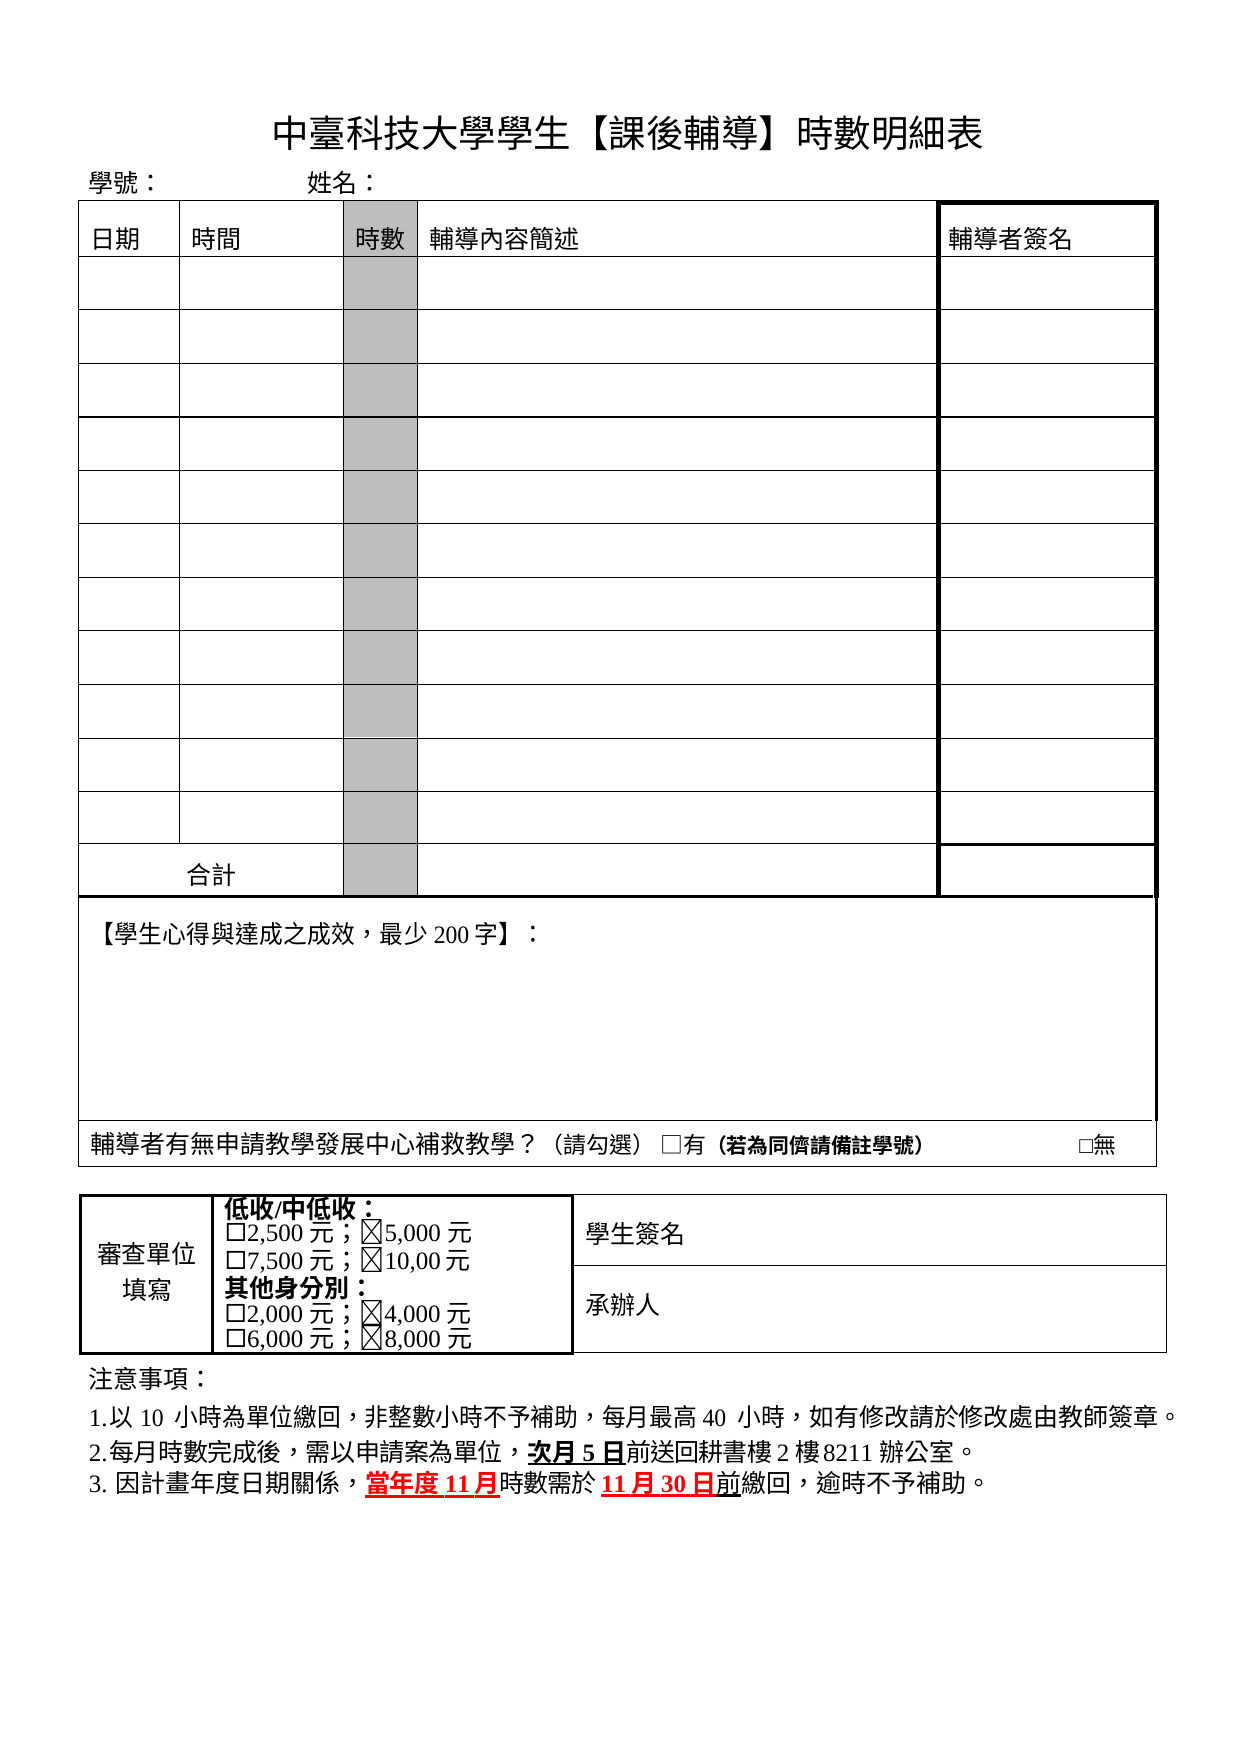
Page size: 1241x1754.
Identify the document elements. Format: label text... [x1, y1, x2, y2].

table_cell [941, 364, 1154, 416]
table_cell [418, 792, 936, 843]
table_cell [418, 257, 936, 309]
table_header 輔導者簽名 [941, 205, 1154, 256]
table_cell 【學生心得與達成之成效，最少200字】： [79, 895, 1155, 1119]
table_cell [79, 310, 179, 363]
table_cell [344, 524, 417, 577]
table_cell [941, 739, 1154, 791]
table_cell [344, 792, 417, 843]
table_cell [79, 418, 179, 470]
table_cell [79, 739, 179, 791]
table_cell [418, 739, 936, 791]
table_cell 合計 [79, 844, 343, 895]
table_cell [344, 257, 417, 309]
table_header 審查單位填寫 [82, 1197, 211, 1352]
table_cell [941, 471, 1154, 523]
table_cell [180, 792, 343, 843]
table_cell [418, 310, 936, 363]
table_cell [180, 631, 343, 684]
table_header 學生簽名 [574, 1195, 1166, 1264]
text 注意事項： [89, 1360, 1165, 1396]
table_cell [344, 471, 417, 523]
table_cell [180, 524, 343, 577]
table_cell [180, 257, 343, 309]
table_cell [180, 739, 343, 791]
table_cell [79, 685, 179, 737]
table_cell [418, 685, 936, 737]
table_cell [418, 524, 936, 577]
table_cell [180, 418, 343, 470]
table_cell [79, 578, 179, 630]
table_header 輔導內容簡述 [418, 201, 936, 256]
table_header 日期 [79, 201, 179, 256]
table_cell [941, 524, 1154, 577]
table_cell [79, 471, 179, 523]
table_cell 承辦人 [574, 1266, 1166, 1352]
table_cell [180, 578, 343, 630]
table_cell [180, 685, 343, 737]
table_cell [344, 739, 417, 791]
table_cell [941, 685, 1154, 737]
table_cell [344, 364, 417, 416]
table_cell [344, 578, 417, 630]
table_cell [79, 792, 179, 843]
table_cell [418, 631, 936, 684]
table_cell [79, 257, 179, 309]
table_cell [418, 578, 936, 630]
table_cell [941, 792, 1154, 843]
list 以 10 小時為單位繳回，非整數小時不予補助，每月最高 40 小時，如有修改請於修改處由教師簽章。 [89, 1402, 1165, 1433]
table_cell [941, 578, 1154, 630]
table_cell [418, 364, 936, 416]
table_cell [344, 418, 417, 470]
table_cell [79, 364, 179, 416]
table_cell [941, 418, 1154, 470]
table_cell [180, 364, 343, 416]
table_cell 輔導者有無申請教學發展中心補救教學？（請勾選） □有（若為同儕請備註學號） □無 [79, 1120, 1156, 1166]
text 學號： 姓名： [89, 163, 1165, 199]
table_cell [941, 846, 1154, 895]
table_header 時數 [344, 201, 417, 256]
table_cell [941, 257, 1154, 309]
table_cell [180, 471, 343, 523]
table_cell [344, 631, 417, 684]
list 每月時數完成後，需以申請案為單位，次月 5 日前送回耕書樓 2 樓 8211 辦公室。 [89, 1437, 1121, 1467]
table_cell [418, 418, 936, 470]
table_header 時間 [180, 201, 343, 256]
table_cell [344, 685, 417, 737]
table_cell [79, 631, 179, 684]
list 因計畫年度日期關係，當年度11月時數需於11月30日前繳回，逾時不予補助。 [89, 1473, 1165, 1498]
table_cell [418, 471, 936, 523]
table_cell [79, 524, 179, 577]
table_cell [180, 310, 343, 363]
table_cell [941, 310, 1154, 363]
table_cell [344, 844, 417, 895]
text 中臺科技大學學生【課後輔導】時數明細表 [89, 104, 1165, 159]
table_cell [941, 631, 1154, 684]
table_cell [344, 310, 417, 363]
table_header 低收/中低收： 2,500 元；5,000 元 7,500 元；10,00元 其他身分別： 2,000 元；4,000 元 6,000 元；8,000 元 [214, 1197, 571, 1352]
table_cell [418, 844, 936, 895]
